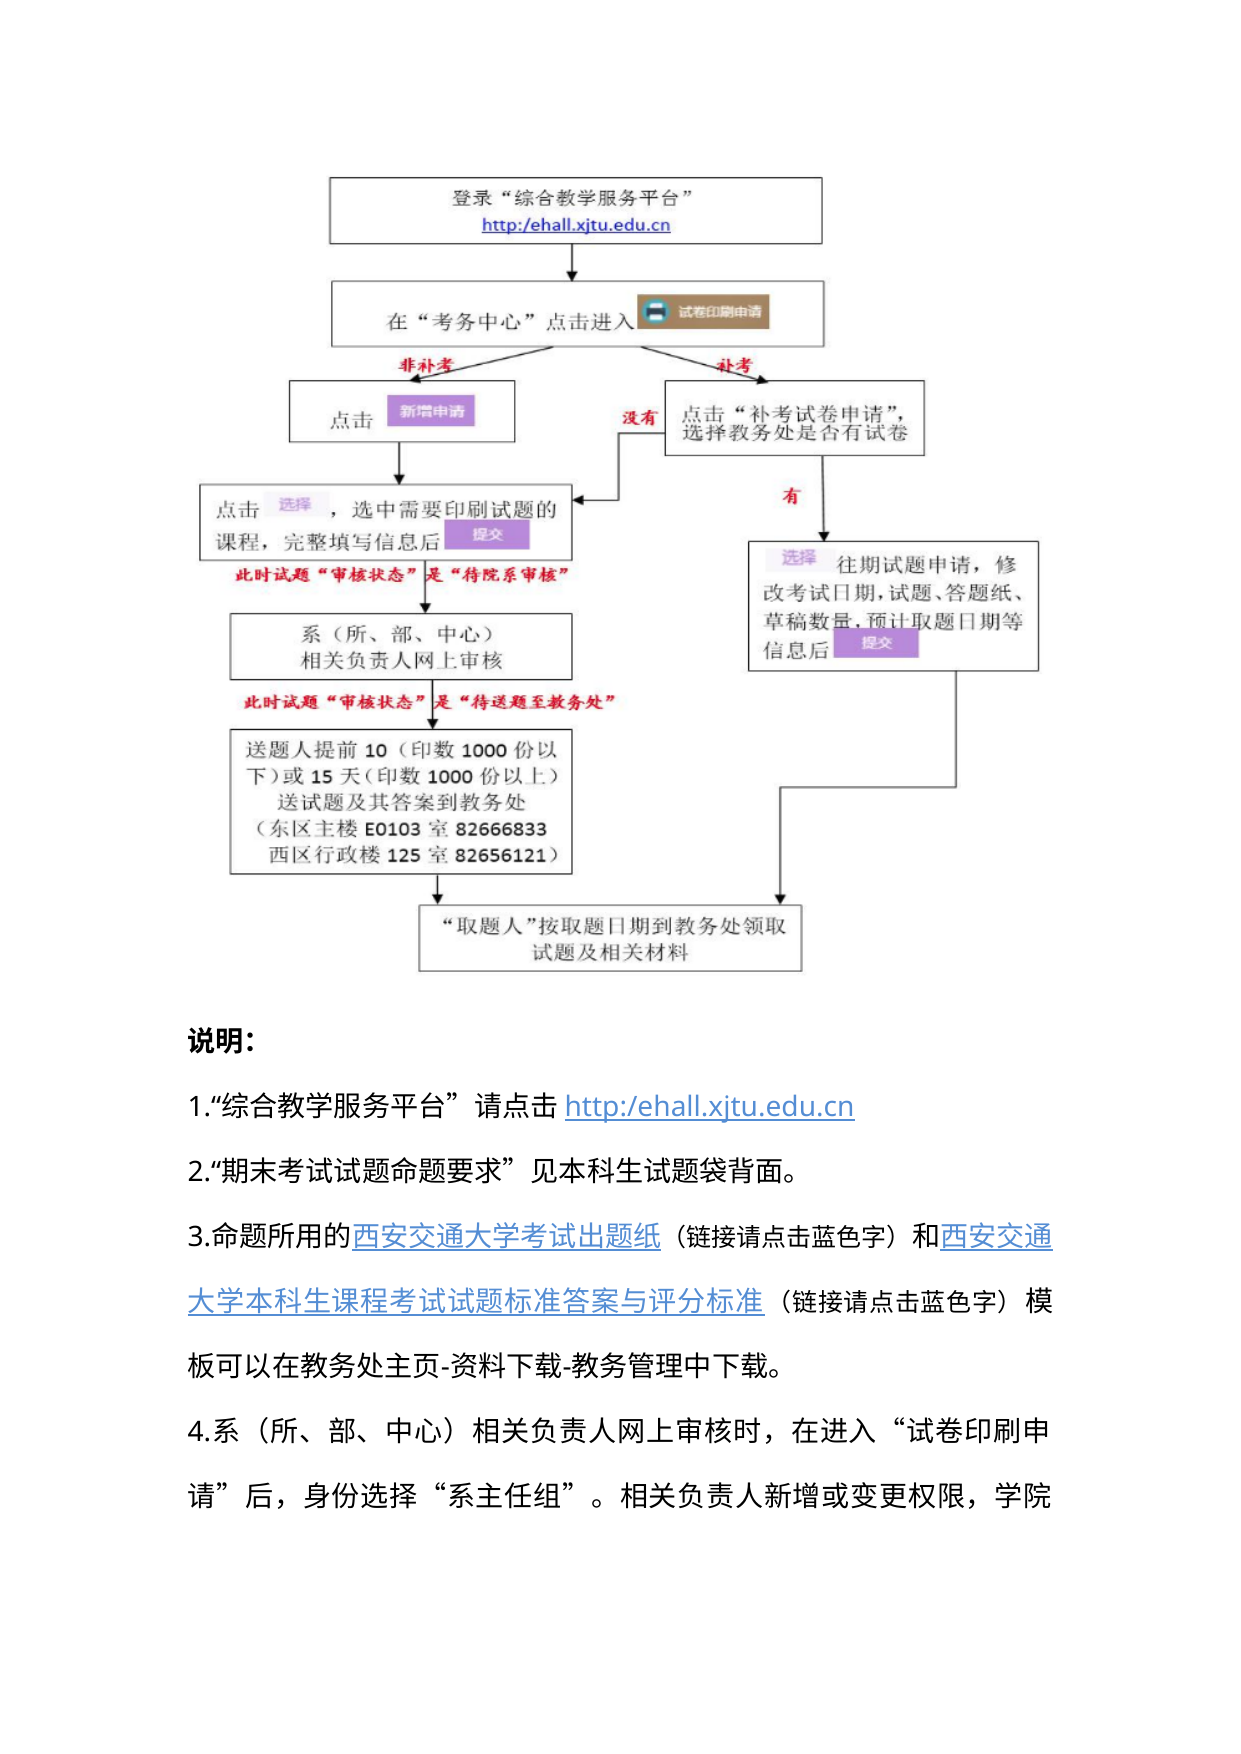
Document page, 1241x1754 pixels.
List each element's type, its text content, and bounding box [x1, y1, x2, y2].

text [187, 1397, 1053, 1527]
picture [187, 162, 1053, 998]
text 说明： [187, 1007, 1053, 1072]
text 1.“综合教学服务平台”请点击http:/ehall.xjtu.edu.cn [187, 1072, 1053, 1137]
text 2.“期末考试试题命题要求”见本科生试题袋背面。 [187, 1137, 1053, 1202]
text 3.命题所用的西安交通大学考试出题纸（链接请点击蓝色字）和西安交通大学本科生课程考试试题标准答案与评分标准（链接请点击蓝色字）模板可以在教务处主页-资料下载-教务管理中下载。 [187, 1202, 1053, 1397]
